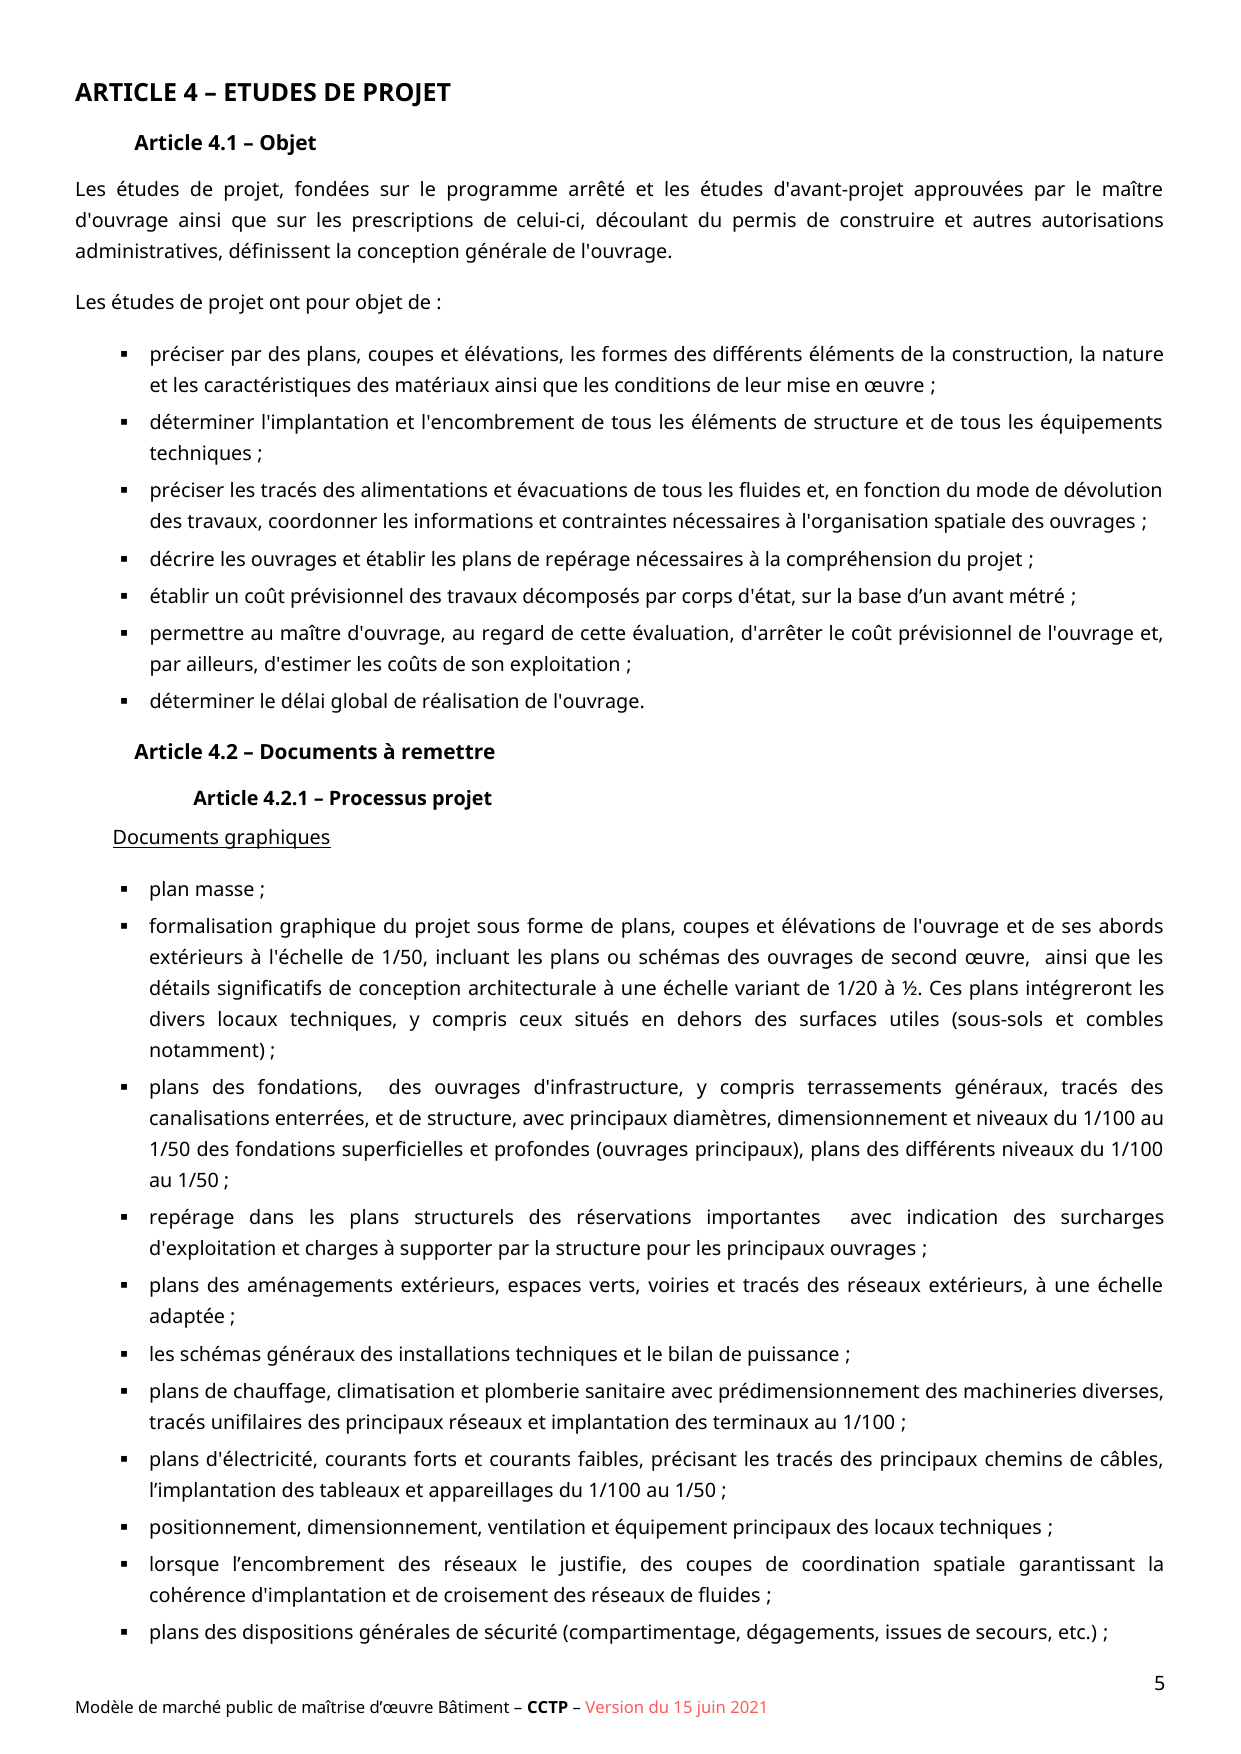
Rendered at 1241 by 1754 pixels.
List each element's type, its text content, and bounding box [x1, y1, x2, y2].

list lorsque l’encombrement des réseaux le justifie, des coupes de coordination spatiale garantissant la cohérence d'implantation et de croisement des réseaux de fluides ; [119, 1550, 1165, 1608]
list positionnement, dimensionnement, ventilation et équipement principaux des locaux techniques ; [119, 1513, 1165, 1540]
subtitle Article 4 – Etudes DE PROJET [75, 75, 1165, 109]
list plans d'électricité, courants forts et courants faibles, précisant les tracés des principaux chemins de câbles, l’implantation des tableaux et appareillages du 1/100 au 1/50 ; [119, 1445, 1165, 1503]
list préciser par des plans, coupes et élévations, les formes des différents éléments de la construction, la nature et les caractéristiques des matériaux ainsi que les conditions de leur mise en œuvre ; [119, 340, 1165, 398]
list repérage dans les plans structurels des réservations importantes avec indication des surcharges d'exploitation et charges à supporter par la structure pour les principaux ouvrages ; [119, 1203, 1165, 1261]
list plan masse ; [119, 875, 1165, 902]
list plans des dispositions générales de sécurité (compartimentage, dégagements, issues de secours, etc.) ; [119, 1618, 1165, 1646]
text Les études de projet, fondées sur le programme arrêté et les études d'avant-projet approuvées par le maître d'ouvrage ainsi que sur les prescriptions de celui-ci, découlant du permis de construire et autres autorisations administratives, définissent la conception générale de l'ouvrage. [75, 175, 1165, 264]
list formalisation graphique du projet sous forme de plans, coupes et élévations de l'ouvrage et de ses abords extérieurs à l'échelle de 1/50, incluant les plans ou schémas des ouvrages de second œuvre, ainsi que les détails significatifs de conception architecturale à une échelle variant de 1/20 à ½. Ces plans intégreront les divers locaux techniques, y compris ceux situés en dehors des surfaces utiles (sous-sols et combles notamment) ; [119, 913, 1165, 1063]
list préciser les tracés des alimentations et évacuations de tous les fluides et, en fonction du mode de dévolution des travaux, coordonner les informations et contraintes nécessaires à l'organisation spatiale des ouvrages ; [119, 477, 1165, 534]
list décrire les ouvrages et établir les plans de repérage nécessaires à la compréhension du projet ; [119, 545, 1165, 572]
list permettre au maître d'ouvrage, au regard de cette évaluation, d'arrêter le coût prévisionnel de l'ouvrage et, par ailleurs, d'estimer les coûts de son exploitation ; [119, 619, 1165, 677]
subtitle Article 4.1 – Objet [134, 128, 1165, 156]
list plans de chauffage, climatisation et plomberie sanitaire avec prédimensionnement des machineries diverses, tracés unifilaires des principaux réseaux et implantation des terminaux au 1/100 ; [119, 1377, 1165, 1435]
subtitle Article 4.2 – Documents à remettre [134, 737, 1165, 765]
subtitle Article 4.2.1 – Processus projet [193, 784, 1165, 811]
list plans des fondations, des ouvrages d'infrastructure, y compris terrassements généraux, tracés des canalisations enterrées, et de structure, avec principaux diamètres, dimensionnement et niveaux du 1/100 au 1/50 des fondations superficielles et profondes (ouvrages principaux), plans des différents niveaux du 1/100 au 1/50 ; [119, 1073, 1165, 1193]
list plans des aménagements extérieurs, espaces verts, voiries et tracés des réseaux extérieurs, à une échelle adaptée ; [119, 1272, 1165, 1329]
text Les études de projet ont pour objet de : [75, 289, 1165, 316]
list déterminer le délai global de réalisation de l'ouvrage. [119, 687, 1165, 714]
list les schémas généraux des installations techniques et le bilan de puissance ; [119, 1340, 1165, 1367]
text Documents graphiques [75, 824, 1165, 851]
list établir un coût prévisionnel des travaux décomposés par corps d'état, sur la base d’un avant métré ; [119, 582, 1165, 609]
list déterminer l'implantation et l'encombrement de tous les éléments de structure et de tous les équipements techniques ; [119, 408, 1165, 466]
